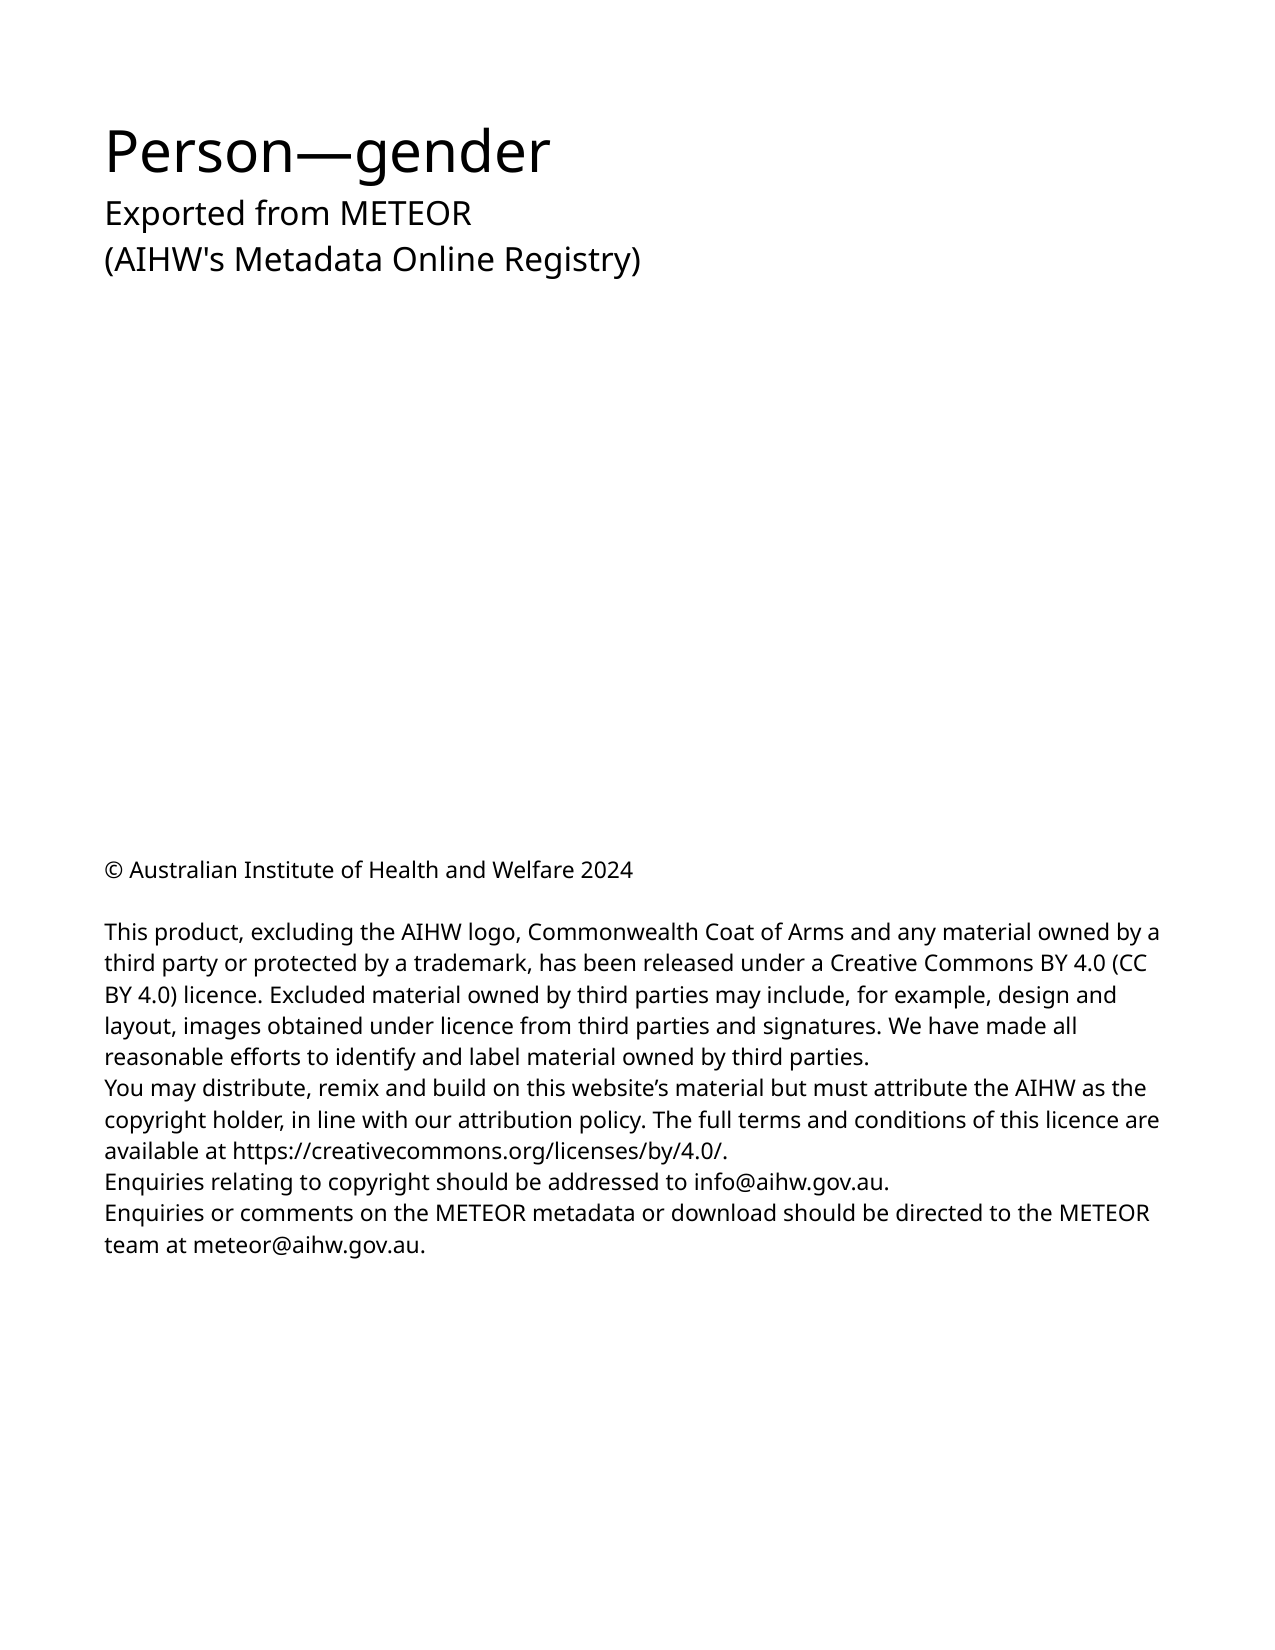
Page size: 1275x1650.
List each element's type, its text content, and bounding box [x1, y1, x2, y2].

text © Australian Institute of Health and Welfare 2024 [104, 854, 1171, 885]
text Enquiries or comments on the METEOR metadata or download should be directed to the METEOR team at meteor@aihw.gov.au. [104, 1197, 1171, 1260]
title Person—gender [104, 110, 1171, 190]
text Enquiries relating to copyright should be addressed to info@aihw.gov.au. [104, 1166, 1171, 1197]
text This product, excluding the AIHW logo, Commonwealth Coat of Arms and any material owned by a third party or protected by a trademark, has been released under a Creative Commons BY 4.0 (CC BY 4.0) licence. Excluded material owned by third parties may include, for example, design and layout, images obtained under licence from third parties and signatures. We have made all reasonable efforts to identify and label material owned by third parties. [104, 916, 1171, 1072]
subtitle Exported from METEOR [104, 190, 1171, 235]
text You may distribute, remix and build on this website’s material but must attribute the AIHW as the copyright holder, in line with our attribution policy. The full terms and conditions of this licence are available at https://creativecommons.org/licenses/by/4.0/. [104, 1072, 1171, 1166]
subtitle (AIHW's Metadata Online Registry) [104, 235, 1171, 281]
